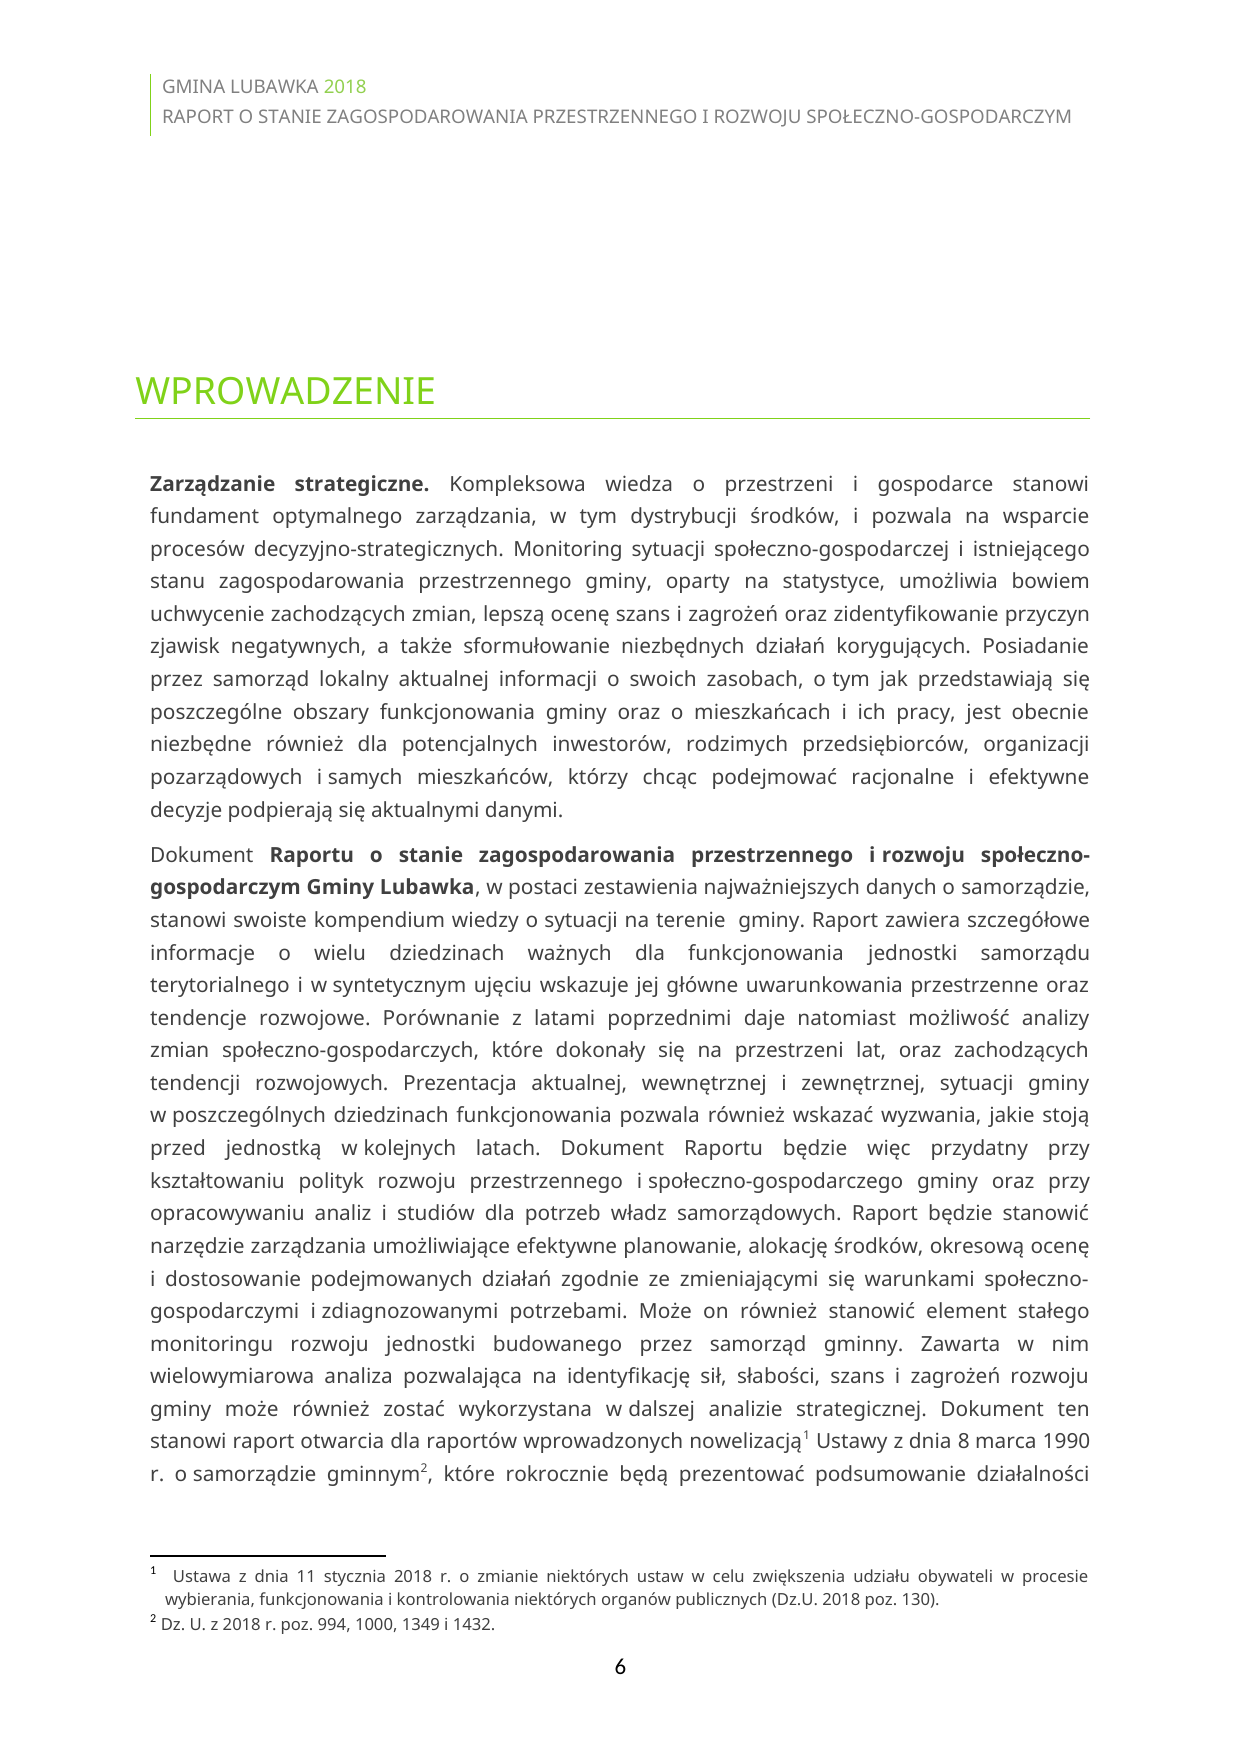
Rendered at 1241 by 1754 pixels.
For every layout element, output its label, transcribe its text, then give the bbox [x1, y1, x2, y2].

subtitle WPROWADZENIE [135, 365, 1090, 418]
text Zarządzanie strategiczne. Kompleksowa wiedza o przestrzeni i gospodarce stanowi fundament optymalnego zarządzania, w tym dystrybucji środków, i pozwala na wsparcie procesów decyzyjno-strategicznych. Monitoring sytuacji społeczno-gospodarczej i istniejącego stanu zagospodarowania przestrzennego gminy, oparty na statystyce, umożliwia bowiem uchwycenie zachodzących zmian, lepszą ocenę szans i zagrożeń oraz zidentyfikowanie przyczyn zjawisk negatywnych, a także sformułowanie niezbędnych działań korygujących. Posiadanie przez samorząd lokalny aktualnej informacji o swoich zasobach, o tym jak przedstawiają się poszczególne obszary funkcjonowania gminy oraz o mieszkańcach i ich pracy, jest obecnie niezbędne również dla potencjalnych inwestorów, rodzimych przedsiębiorców, organizacji pozarządowych i samych mieszkańców, którzy chcąc podejmować racjonalne i efektywne decyzje podpierają się aktualnymi danymi. [150, 469, 1090, 823]
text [150, 840, 1090, 1488]
